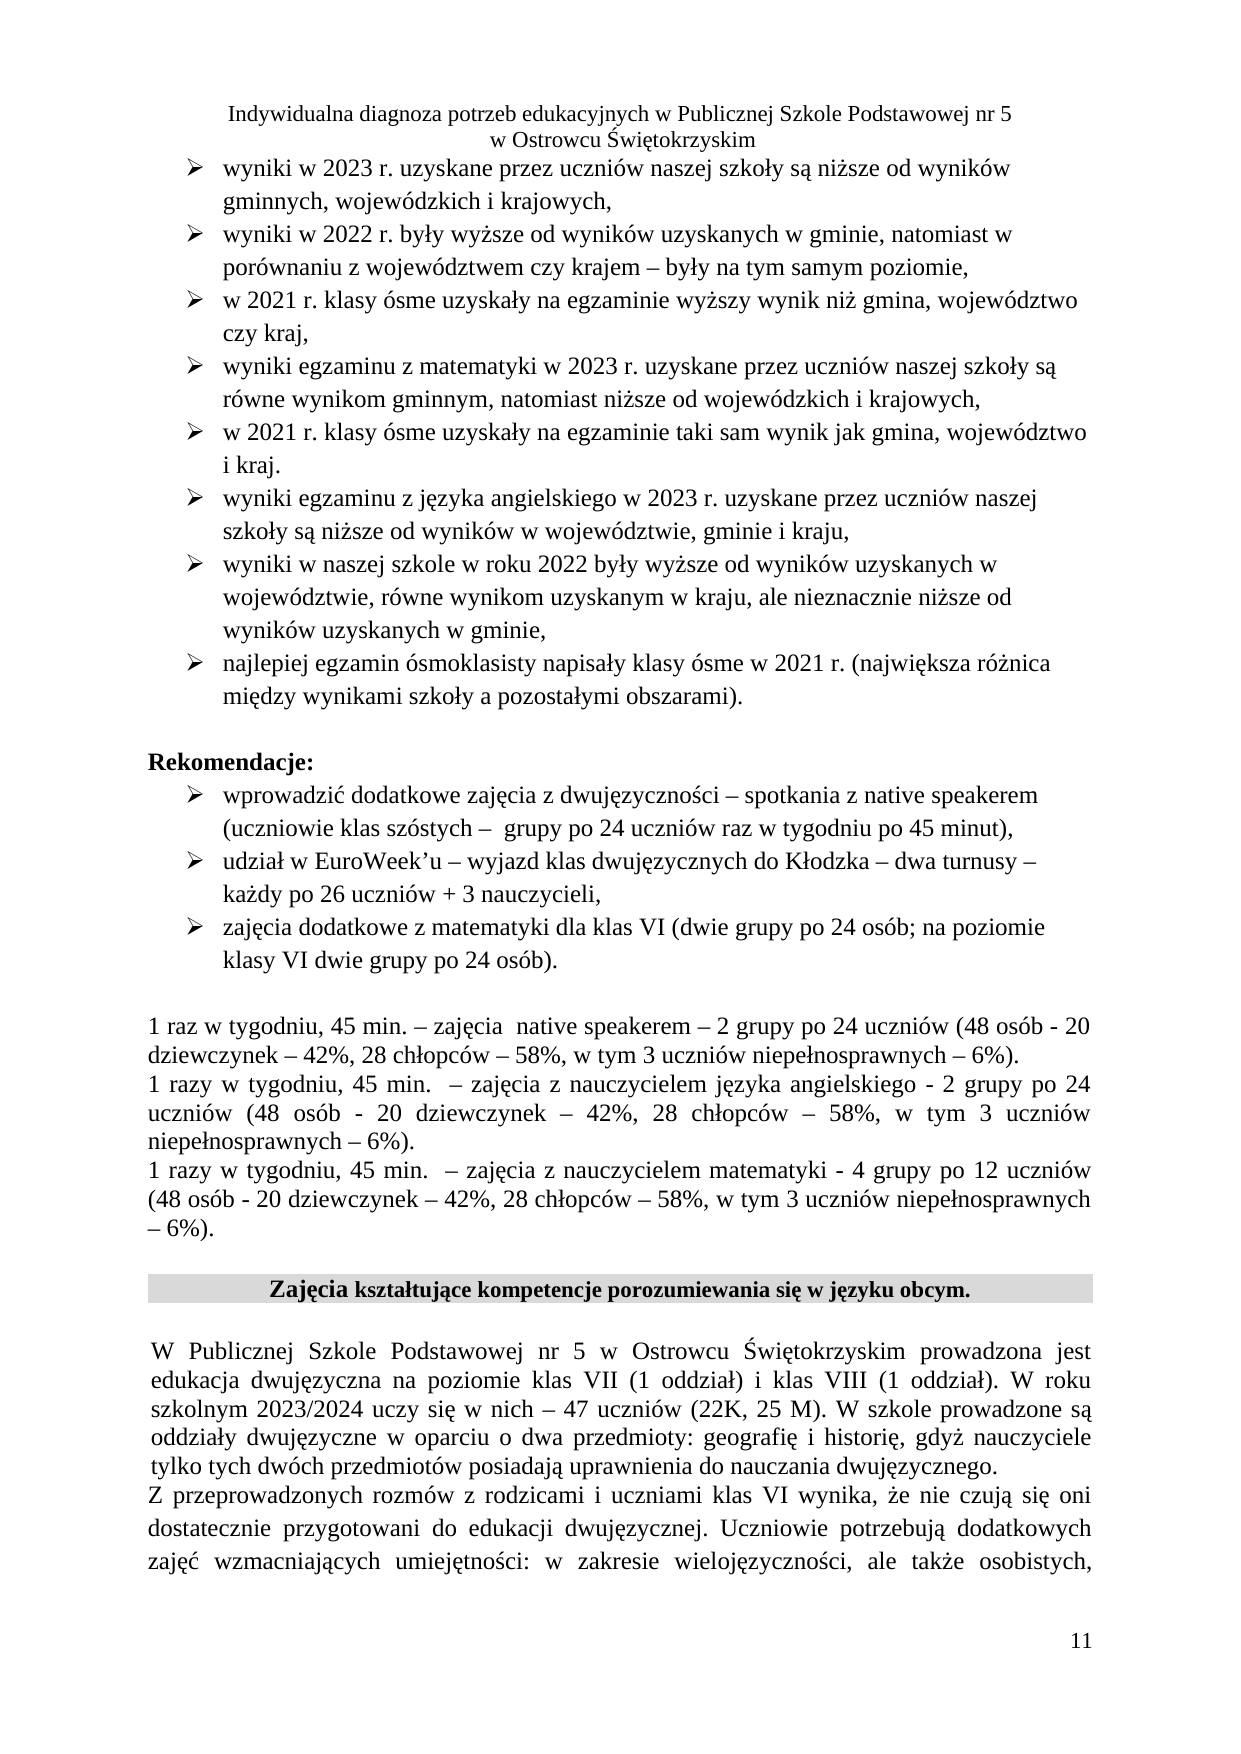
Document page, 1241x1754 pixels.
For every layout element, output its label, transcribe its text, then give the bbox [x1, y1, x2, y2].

list wyniki egzaminu z matematyki w 2023 r. uzyskane przez uczniów naszej szkoły są równe wynikom gminnym, natomiast niższe od wojewódzkich i krajowych, [185, 351, 1093, 413]
list wprowadzić dodatkowe zajęcia z dwujęzyczności – spotkania z native speakerem (uczniowie klas szóstych – grupy po 24 uczniów raz w tygodniu po 45 minut), [185, 780, 1093, 842]
list udział w EuroWeek’u – wyjazd klas dwujęzycznych do Kłodzka – dwa turnusy – każdy po 26 uczniów + 3 nauczycieli, [185, 846, 1093, 908]
list wyniki w 2023 r. uzyskane przez uczniów naszej szkoły są niższe od wyników gminnych, wojewódzkich i krajowych, [185, 153, 1093, 214]
list najlepiej egzamin ósmoklasisty napisały klasy ósme w 2021 r. (największa różnica między wynikami szkoły a pozostałymi obszarami). [185, 648, 1093, 710]
list zajęcia dodatkowe z matematyki dla klas VI (dwie grupy po 24 osób; na poziomie klasy VI dwie grupy po 24 osób). [185, 912, 1093, 974]
list wyniki egzaminu z języka angielskiego w 2023 r. uzyskane przez uczniów naszej szkoły są niższe od wyników w województwie, gminie i kraju, [185, 483, 1093, 545]
list 1 razy w tygodniu, 45 min. – zajęcia z nauczycielem języka angielskiego - 2 grupy po 24 uczniów (48 osób - 20 dziewczynek – 42%, 28 chłopców – 58%, w tym 3 uczniów niepełnosprawnych – 6%). [148, 1069, 1093, 1155]
list w 2021 r. klasy ósme uzyskały na egzaminie wyższy wynik niż gmina, województwo czy kraj, [185, 285, 1093, 347]
text Zajęcia kształtujące kompetencje porozumiewania się w języku obcym. [148, 1274, 1093, 1303]
text W Publicznej Szkole Podstawowej nr 5 w Ostrowcu Świętokrzyskim prowadzona jest edukacja dwujęzyczna na poziomie klas VII (1 oddział) i klas VIII (1 oddział). W roku szkolnym 2023/2024 uczy się w nich – 47 uczniów (22K, 25 M). W szkole prowadzone są oddziały dwujęzyczne w oparciu o dwa przedmioty: geografię i historię, gdyż nauczyciele tylko tych dwóch przedmiotów posiadają uprawnienia do nauczania dwujęzycznego. [151, 1336, 1093, 1480]
text Rekomendacje: [148, 747, 1093, 776]
list wyniki w naszej szkole w roku 2022 były wyższe od wyników uzyskanych w województwie, równe wynikom uzyskanym w kraju, ale nieznacznie niższe od wyników uzyskanych w gminie, [185, 549, 1093, 644]
list wyniki w 2022 r. były wyższe od wyników uzyskanych w gminie, natomiast w porównaniu z województwem czy krajem – były na tym samym poziomie, [185, 219, 1093, 281]
list 1 razy w tygodniu, 45 min. – zajęcia z nauczycielem matematyki - 4 grupy po 12 uczniów (48 osób - 20 dziewczynek – 42%, 28 chłopców – 58%, w tym 3 uczniów niepełnosprawnych – 6%). [148, 1155, 1093, 1241]
list 1 raz w tygodniu, 45 min. – zajęcia native speakerem – 2 grupy po 24 uczniów (48 osób - 20 dziewczynek – 42%, 28 chłopców – 58%, w tym 3 uczniów niepełnosprawnych – 6%). [148, 1011, 1093, 1069]
list w 2021 r. klasy ósme uzyskały na egzaminie taki sam wynik jak gmina, województwo i kraj. [185, 417, 1093, 479]
